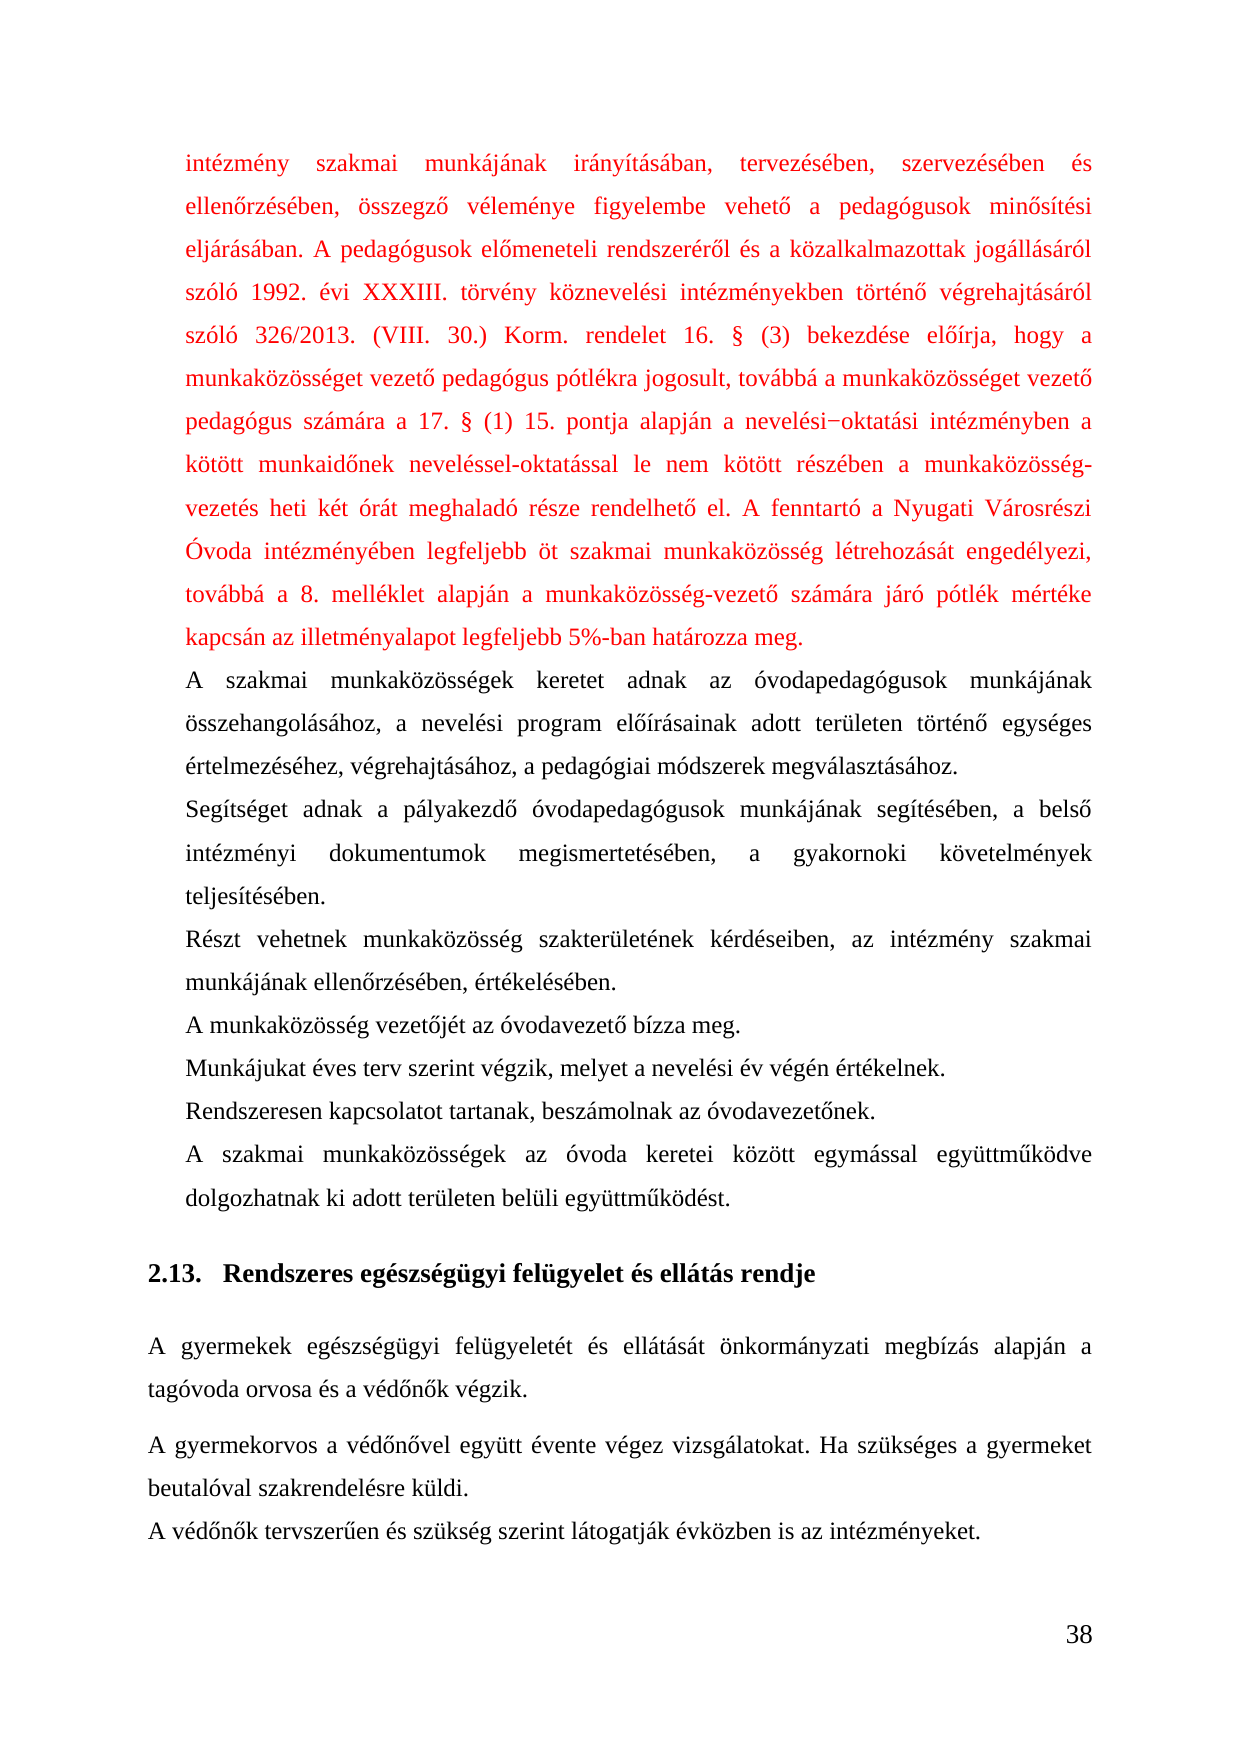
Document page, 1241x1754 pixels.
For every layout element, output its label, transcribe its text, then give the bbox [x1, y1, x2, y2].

text Segítséget adnak a pályakezdő óvodapedagógusok munkájának segítésében, a belső intézményi dokumentumok megismertetésében, a gyakornoki követelmények teljesítésében. [185, 794, 1093, 909]
text Munkájukat éves terv szerint végzik, melyet a nevelési év végén értékelnek. [156, 1053, 1093, 1082]
text A szakmai munkaközösségek az óvoda keretei között egymással együttműködve dolgozhatnak ki adott területen belüli együttműködést. [185, 1139, 1093, 1211]
subtitle Rendszeres egészségügyi felügyelet és ellátás rendje [148, 1257, 1093, 1288]
text A szakmai munkaközösségek keretet adnak az óvodapedagógusok munkájának összehangolásához, a nevelési program előírásainak adott területen történő egységes értelmezéséhez, végrehajtásához, a pedagógiai módszerek megválasztásához. [185, 665, 1093, 780]
text A védőnők tervszerűen és szükség szerint látogatják évközben is az intézményeket. [148, 1516, 1093, 1545]
text A gyermekek egészségügyi felügyeletét és ellátását önkormányzati megbízás alapján a tagóvoda orvosa és a védőnők végzik. [148, 1331, 1093, 1403]
text A munkaközösség vezetőjét az óvodavezető bízza meg. [185, 1010, 1093, 1039]
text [185, 148, 1093, 651]
text Rendszeresen kapcsolatot tartanak, beszámolnak az óvodavezetőnek. [185, 1096, 1093, 1125]
text Részt vehetnek munkaközösség szakterületének kérdéseiben, az intézmény szakmai munkájának ellenőrzésében, értékelésében. [185, 924, 1093, 996]
text A gyermekorvos a védőnővel együtt évente végez vizsgálatokat. Ha szükséges a gyermeket beutalóval szakrendelésre küldi. [148, 1430, 1093, 1502]
